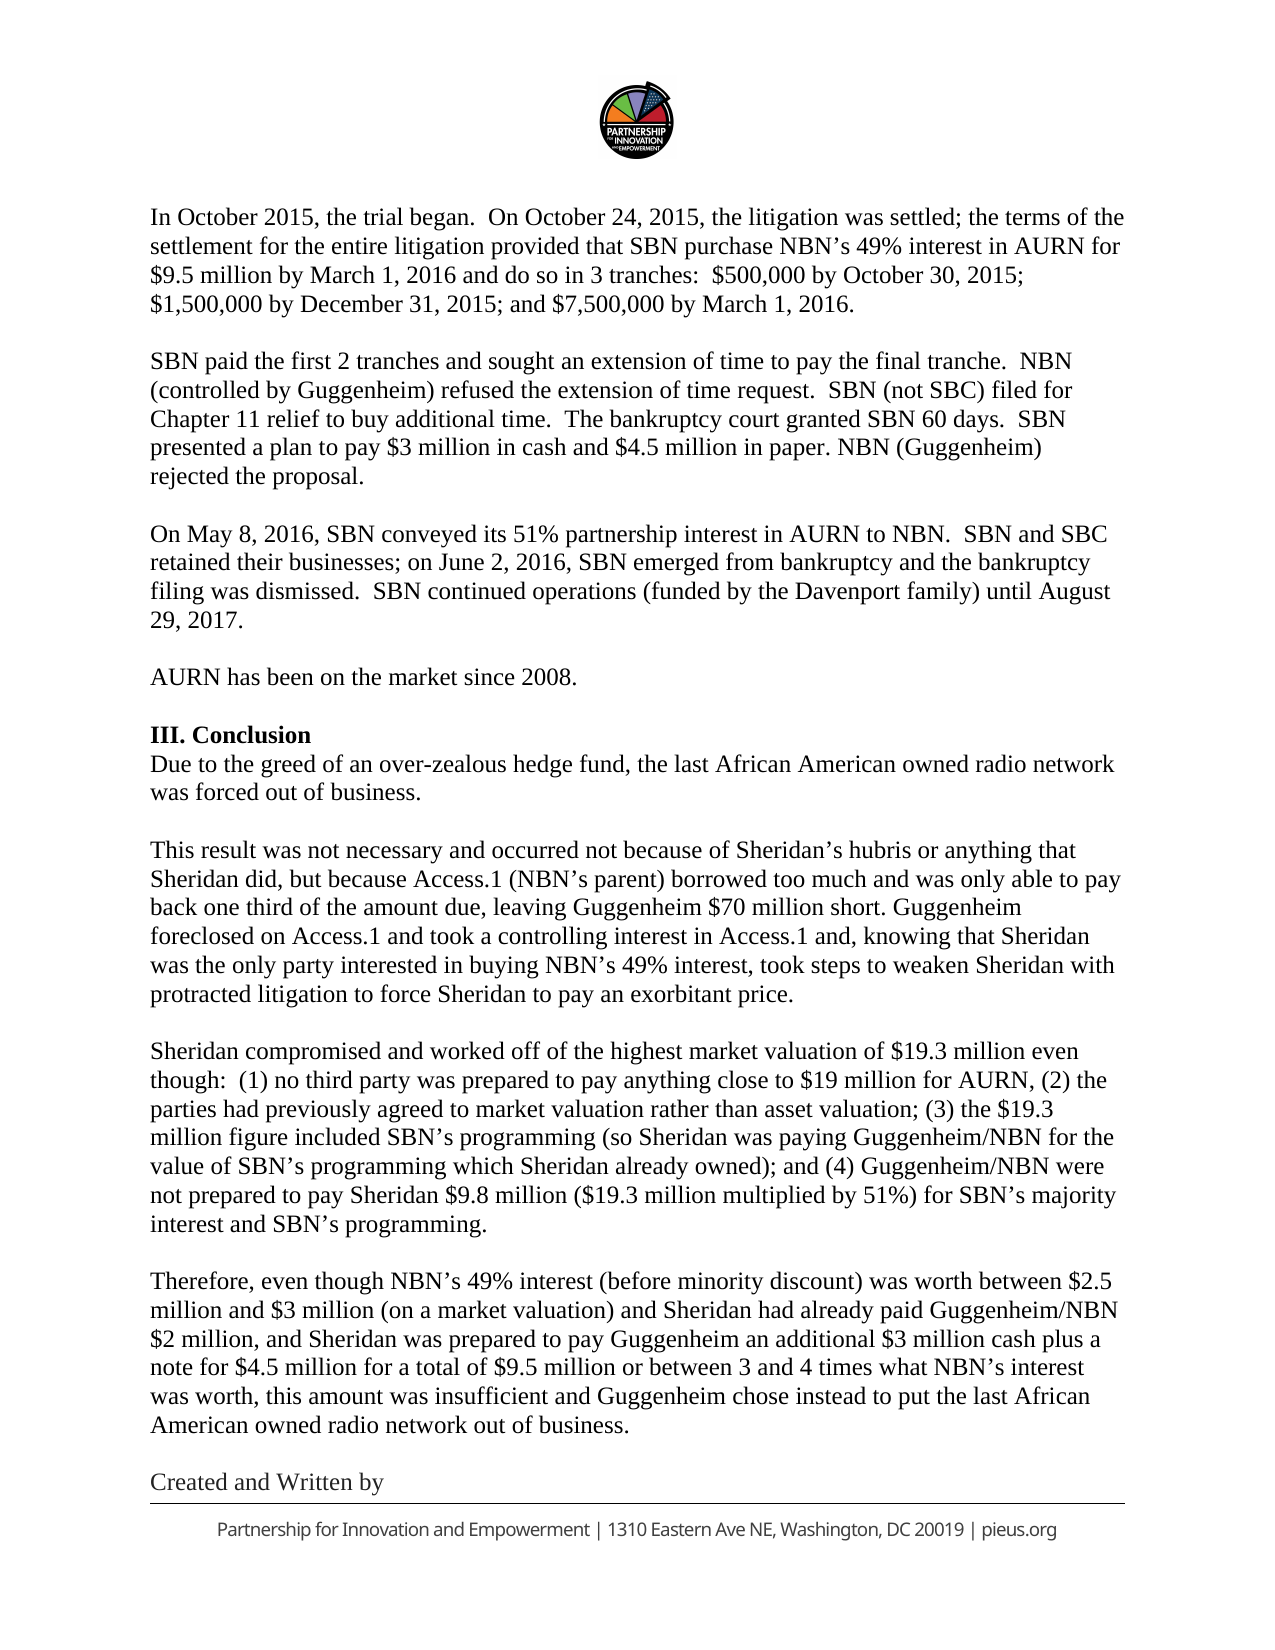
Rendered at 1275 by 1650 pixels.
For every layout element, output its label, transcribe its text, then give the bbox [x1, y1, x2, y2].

text SBN paid the first 2 tranches and sought an extension of time to pay the final tranche. NBN (controlled by Guggenheim) refused the extension of time request. SBN (not SBC) filed for Chapter 11 relief to buy additional time. The bankruptcy court granted SBN 60 days. SBN presented a plan to pay $3 million in cash and $4.5 million in paper. NBN (Guggenheim) rejected the proposal. [150, 346, 1125, 490]
text Therefore, even though NBN’s 49% interest (before minority discount) was worth between $2.5 million and $3 million (on a market valuation) and Sheridan had already paid Guggenheim/NBN $2 million, and Sheridan was prepared to pay Guggenheim an additional $3 million cash plus a note for $4.5 million for a total of $9.5 million or between 3 and 4 times what NBN’s interest was worth, this amount was insufficient and Guggenheim chose instead to put the last African American owned radio network out of business. [150, 1266, 1125, 1439]
text AURN has been on the market since 2008. [150, 662, 1125, 691]
text In October 2015, the trial began. On October 24, 2015, the litigation was settled; the terms of the settlement for the entire litigation provided that SBN purchase NBN’s 49% interest in AURN for $9.5 million by March 1, 2016 and do so in 3 tranches: $500,000 by October 30, 2015; $1,500,000 by December 31, 2015; and $7,500,000 by March 1, 2016. [150, 202, 1125, 317]
text This result was not necessary and occurred not because of Sheridan’s hubris or anything that Sheridan did, but because Access.1 (NBN’s parent) borrowed too much and was only able to pay back one third of the amount due, leaving Guggenheim $70 million short. Guggenheim foreclosed on Access.1 and took a controlling interest in Access.1 and, knowing that Sheridan was the only party interested in buying NBN’s 49% interest, took steps to weaken Sheridan with protracted litigation to force Sheridan to pay an exorbitant price. [150, 835, 1125, 1007]
text Created and Written by [150, 1467, 1125, 1496]
text Due to the greed of an over-zealous hedge fund, the last African American owned radio network was forced out of business. [150, 749, 1125, 806]
text On May 8, 2016, SBN conveyed its 51% partnership interest in AURN to NBN. SBN and SBC retained their businesses; on June 2, 2016, SBN emerged from bankruptcy and the bankruptcy filing was dismissed. SBN continued operations (funded by the Davenport family) until August 29, 2017. [150, 519, 1125, 634]
picture [597, 75, 678, 159]
text III. Conclusion [150, 720, 1125, 749]
text Sheridan compromised and worked off of the highest market valuation of $19.3 million even though: (1) no third party was prepared to pay anything close to $19 million for AURN, (2) the parties had previously agreed to market valuation rather than asset valuation; (3) the $19.3 million figure included SBN’s programming (so Sheridan was paying Guggenheim/NBN for the value of SBN’s programming which Sheridan already owned); and (4) Guggenheim/NBN were not prepared to pay Sheridan $9.8 million ($19.3 million multiplied by 51%) for SBN’s majority interest and SBN’s programming. [150, 1036, 1125, 1237]
